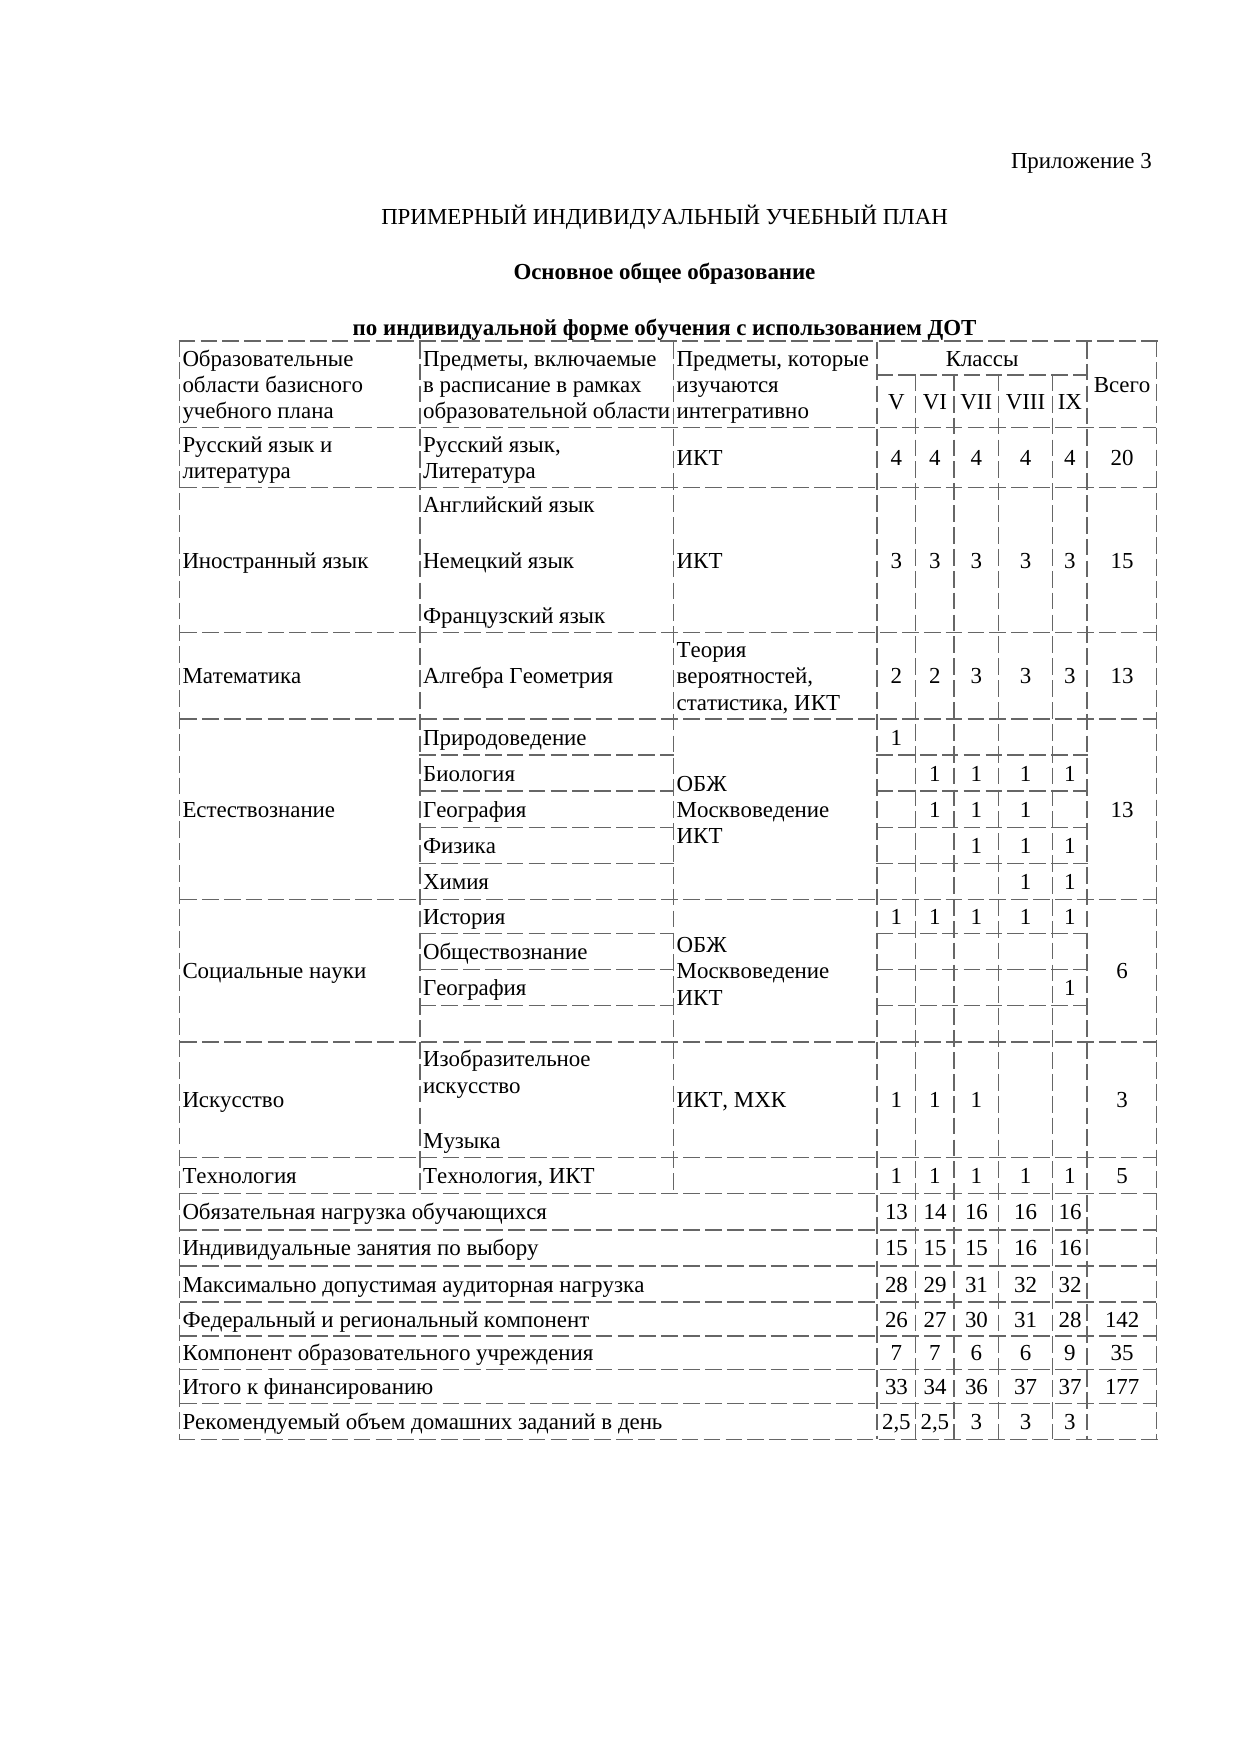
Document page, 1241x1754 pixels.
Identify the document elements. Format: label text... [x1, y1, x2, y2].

table_cell 28 [877, 1265, 915, 1301]
table_cell 1 [954, 826, 998, 863]
table_cell Биология [420, 754, 673, 790]
table_cell ОБЖ Москвоведение ИКТ [674, 718, 877, 899]
table_cell 16 [1052, 1193, 1087, 1229]
table_cell 3 [998, 632, 1052, 718]
table_cell 1 [877, 1157, 915, 1193]
table_cell ОБЖ Москвоведение ИКТ [674, 899, 877, 1041]
table_cell 4 [954, 427, 998, 487]
table_cell 3 [954, 1403, 998, 1438]
table_cell 1 [998, 1157, 1052, 1193]
table_cell 1 [998, 899, 1052, 932]
table_cell Иностранный язык [179, 487, 420, 632]
table_cell 3 [998, 487, 1052, 632]
table_cell Алгебра Геометрия [420, 632, 673, 718]
table_cell 3 [1052, 1403, 1087, 1438]
table_cell 2,5 [877, 1403, 915, 1438]
table_cell 14 [915, 1193, 954, 1229]
table_header Образовательные области базисного учебного плана [179, 340, 420, 427]
table_cell [1052, 718, 1087, 754]
table_cell 37 [1052, 1369, 1087, 1402]
table_cell 3 [954, 632, 998, 718]
table_cell 16 [954, 1193, 998, 1229]
table_cell Естествознание [179, 718, 420, 899]
table_cell [915, 718, 954, 754]
table_cell V [877, 374, 915, 427]
table_cell Рекомендуемый объем домашних заданий в день [179, 1403, 877, 1438]
table_cell 29 [915, 1265, 954, 1301]
table_cell VI [915, 374, 954, 427]
table_cell Компонент образовательного учреждения [179, 1335, 877, 1369]
table_cell 1 [915, 899, 954, 932]
table_cell 16 [998, 1229, 1052, 1265]
table_cell 15 [915, 1229, 954, 1265]
table_cell 1 [877, 718, 915, 754]
table_cell 1 [1052, 899, 1087, 932]
table_cell 36 [954, 1369, 998, 1402]
table_cell 16 [998, 1193, 1052, 1229]
table_cell 1 [1052, 863, 1087, 899]
table_cell 3 [1052, 487, 1087, 632]
table_cell 30 [954, 1301, 998, 1335]
table_cell 3 [1087, 1041, 1157, 1157]
table_cell [877, 790, 915, 826]
table_cell 1 [998, 826, 1052, 863]
table_cell 177 [1087, 1369, 1157, 1402]
table_cell 4 [998, 427, 1052, 487]
text по индивидуальной форме обучения с использованием ДОТ [177, 314, 1152, 340]
table_cell Технология, ИКТ [420, 1157, 673, 1193]
table_cell 13 [1087, 632, 1157, 718]
table_cell [1052, 790, 1087, 826]
table_cell 13 [1087, 718, 1157, 899]
table_cell 1 [954, 899, 998, 932]
table_header Всего [1087, 340, 1157, 427]
table_cell [915, 933, 954, 969]
table_header Классы [877, 340, 1087, 374]
table_cell 142 [1087, 1301, 1157, 1335]
table_cell [1087, 1403, 1157, 1438]
table_cell Природоведение [420, 718, 673, 754]
table_cell [954, 933, 998, 969]
table_cell 1 [954, 1041, 998, 1157]
table_cell 4 [1052, 427, 1087, 487]
table_cell 4 [877, 427, 915, 487]
table_cell Русский язык и литература [179, 427, 420, 487]
table_cell География [420, 969, 673, 1005]
table_cell [877, 933, 915, 969]
table_header Предметы, которые изучаются интегративно [674, 340, 877, 427]
table_cell 35 [1087, 1335, 1157, 1369]
table_cell 6 [954, 1335, 998, 1369]
table_cell Индивидуальные занятия по выбору [179, 1229, 877, 1265]
table_cell Физика [420, 826, 673, 863]
table_cell Химия [420, 863, 673, 899]
table_cell 3 [998, 1403, 1052, 1438]
table_cell ИКТ, МХК [674, 1041, 877, 1157]
table_cell 15 [1087, 487, 1157, 632]
table_cell 3 [915, 487, 954, 632]
table_cell ИКТ [674, 427, 877, 487]
table_cell 16 [1052, 1229, 1087, 1265]
table_cell 13 [877, 1193, 915, 1229]
table_cell 1 [954, 1157, 998, 1193]
table_cell ИКТ [674, 487, 877, 632]
table_cell Технология [179, 1157, 420, 1193]
table_cell [954, 863, 998, 899]
table_cell [1052, 1005, 1087, 1041]
table_cell 1 [998, 863, 1052, 899]
table_cell Математика [179, 632, 420, 718]
table_cell [1052, 1041, 1087, 1157]
table_cell 1 [877, 899, 915, 932]
table_cell 1 [915, 1041, 954, 1157]
table_cell 1 [1052, 969, 1087, 1005]
table_cell География [420, 790, 673, 826]
table_cell 2 [877, 632, 915, 718]
table_cell [954, 718, 998, 754]
table_cell 32 [998, 1265, 1052, 1301]
table_cell 4 [915, 427, 954, 487]
table_cell [954, 969, 998, 1005]
table_cell [877, 826, 915, 863]
table_cell 7 [915, 1335, 954, 1369]
text Приложение 3 [177, 147, 1152, 174]
table_cell IX [1052, 374, 1087, 427]
table_cell [877, 863, 915, 899]
table_cell 31 [998, 1301, 1052, 1335]
text ПРИМЕРНЫЙ ИНДИВИДУАЛЬНЫЙ УЧЕБНЫЙ ПЛАН [177, 203, 1152, 229]
table_cell 3 [877, 487, 915, 632]
table_cell 26 [877, 1301, 915, 1335]
table_cell [915, 969, 954, 1005]
table_cell 15 [877, 1229, 915, 1265]
table_cell [1087, 1193, 1157, 1229]
table_cell [674, 1157, 877, 1193]
table_cell 7 [877, 1335, 915, 1369]
table_cell 3 [1052, 632, 1087, 718]
table_cell 1 [998, 790, 1052, 826]
table_cell 1 [1052, 754, 1087, 790]
table_cell [998, 1041, 1052, 1157]
table_cell 27 [915, 1301, 954, 1335]
table_cell 1 [954, 790, 998, 826]
table_cell 1 [877, 1041, 915, 1157]
table_cell [915, 826, 954, 863]
table_cell [998, 718, 1052, 754]
table_cell 2,5 [915, 1403, 954, 1438]
table_cell Обществознание [420, 933, 673, 969]
table_cell Искусство [179, 1041, 420, 1157]
table_cell 1 [1052, 1157, 1087, 1193]
table_cell Теория вероятностей, статистика, ИКТ [674, 632, 877, 718]
table_cell [998, 969, 1052, 1005]
text Основное общее образование [177, 258, 1152, 285]
table_cell Социальные науки [179, 899, 420, 1041]
table_cell 1 [915, 790, 954, 826]
table_cell [877, 969, 915, 1005]
table_header Предметы, включаемые в расписание в рамках образовательной области [420, 340, 673, 427]
table_cell Русский язык, Литература [420, 427, 673, 487]
table_cell [1087, 1265, 1157, 1301]
table_cell 9 [1052, 1335, 1087, 1369]
table_cell Итого к финансированию [179, 1369, 877, 1402]
table_cell 3 [954, 487, 998, 632]
table_cell 2 [915, 632, 954, 718]
table_cell [1087, 1229, 1157, 1265]
table_cell 34 [915, 1369, 954, 1402]
table_cell [915, 863, 954, 899]
table_cell [915, 1005, 954, 1041]
table_cell 5 [1087, 1157, 1157, 1193]
table_cell 1 [1052, 826, 1087, 863]
table_cell [998, 933, 1052, 969]
table_cell [877, 754, 915, 790]
table_cell 31 [954, 1265, 998, 1301]
table_cell 28 [1052, 1301, 1087, 1335]
table_cell История [420, 899, 673, 932]
table_cell 37 [998, 1369, 1052, 1402]
table_cell [1052, 933, 1087, 969]
table_cell 6 [998, 1335, 1052, 1369]
table_cell [998, 1005, 1052, 1041]
table_cell 1 [998, 754, 1052, 790]
table_cell 1 [915, 1157, 954, 1193]
table_cell [420, 1005, 673, 1041]
table_cell 6 [1087, 899, 1157, 1041]
table_cell 33 [877, 1369, 915, 1402]
table_cell 20 [1087, 427, 1157, 487]
table_cell Английский язык Немецкий язык Французский язык [420, 487, 673, 632]
table_cell 15 [954, 1229, 998, 1265]
table_cell Обязательная нагрузка обучающихся [179, 1193, 877, 1229]
table_cell 1 [915, 754, 954, 790]
table_cell VII [954, 374, 998, 427]
table_cell Максимально допустимая аудиторная нагрузка [179, 1265, 877, 1301]
table_cell 32 [1052, 1265, 1087, 1301]
table_cell Федеральный и региональный компонент [179, 1301, 877, 1335]
table_cell [954, 1005, 998, 1041]
table_cell 1 [954, 754, 998, 790]
table_cell Изобразительное искусство Музыка [420, 1041, 673, 1157]
table_cell VIII [998, 374, 1052, 427]
table_cell [877, 1005, 915, 1041]
